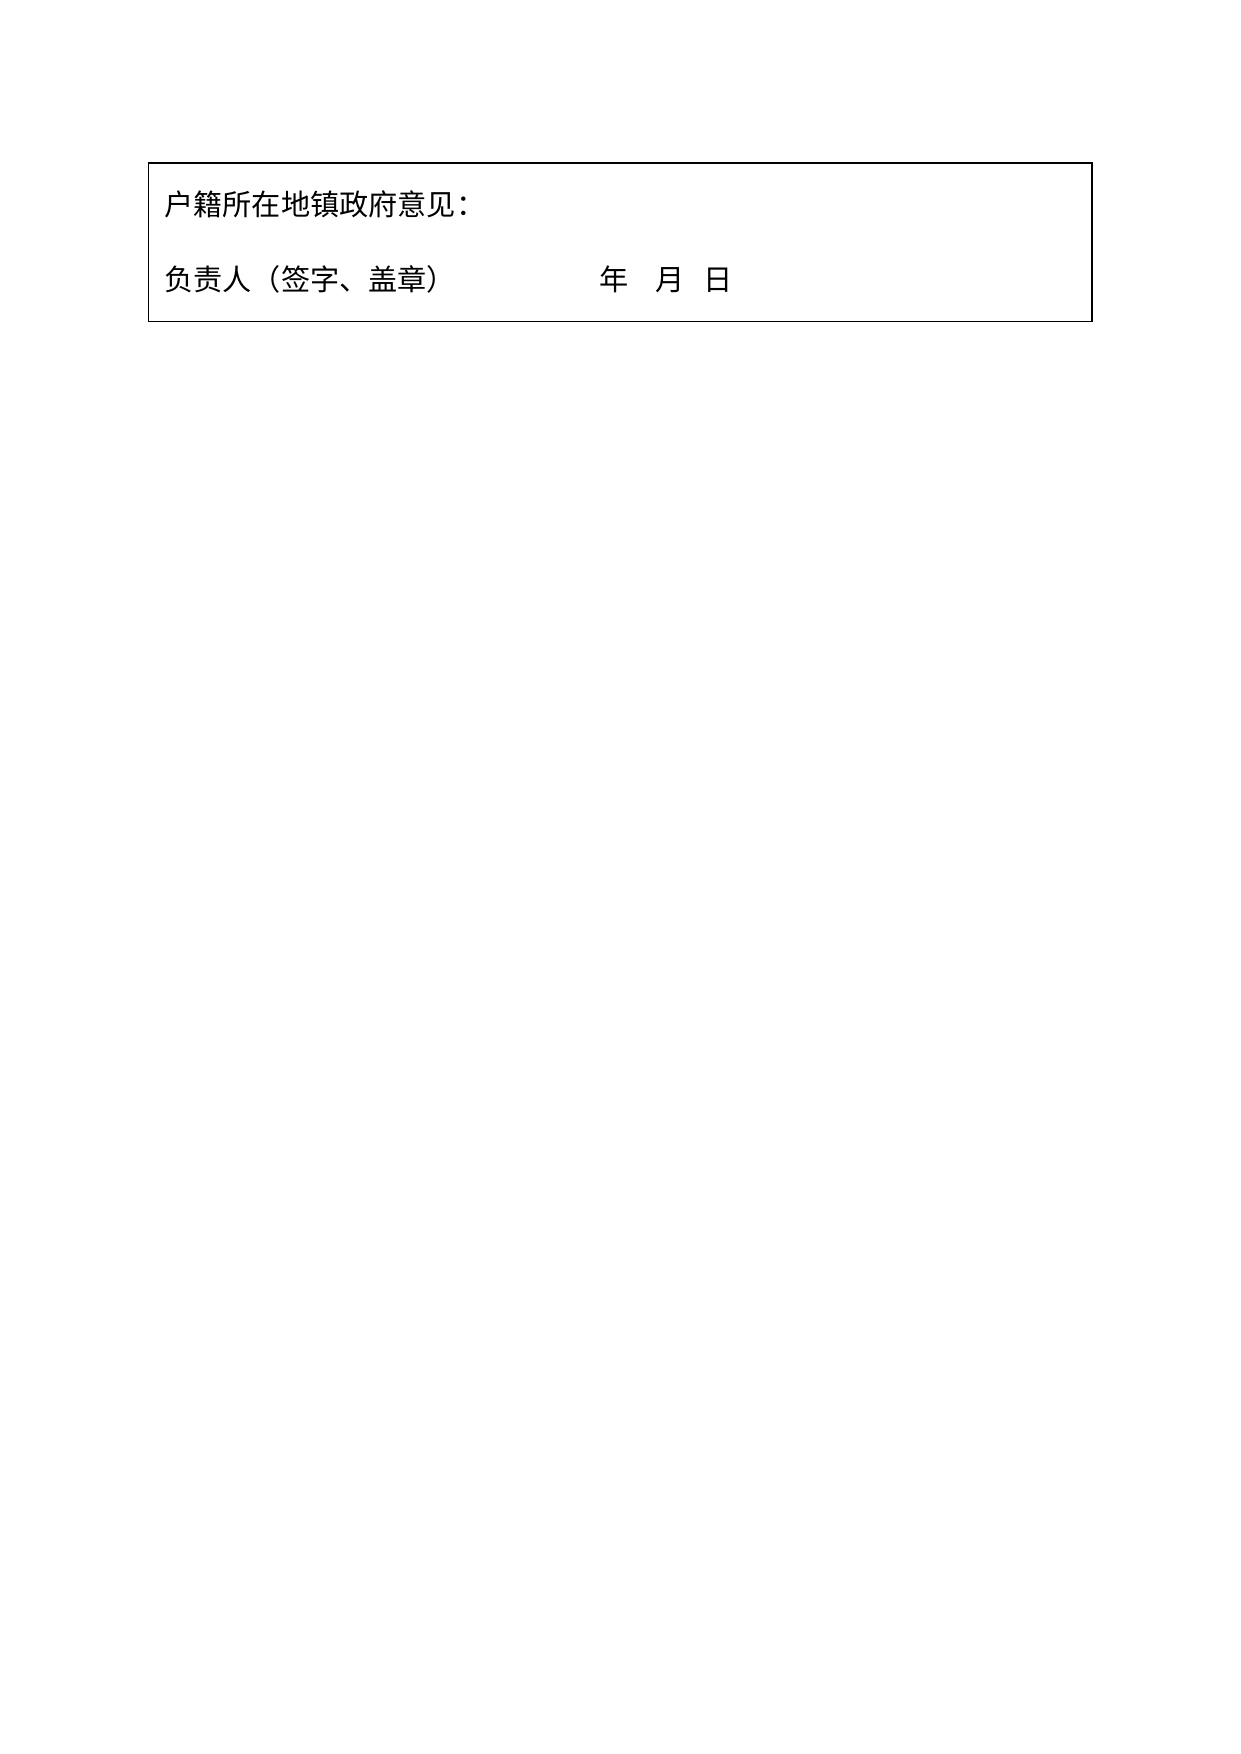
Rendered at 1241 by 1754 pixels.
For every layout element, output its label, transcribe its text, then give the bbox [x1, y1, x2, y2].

table_cell 户籍所在地镇政府意见： 负责人（签字、盖章） 年 月 日 [149, 164, 1091, 321]
